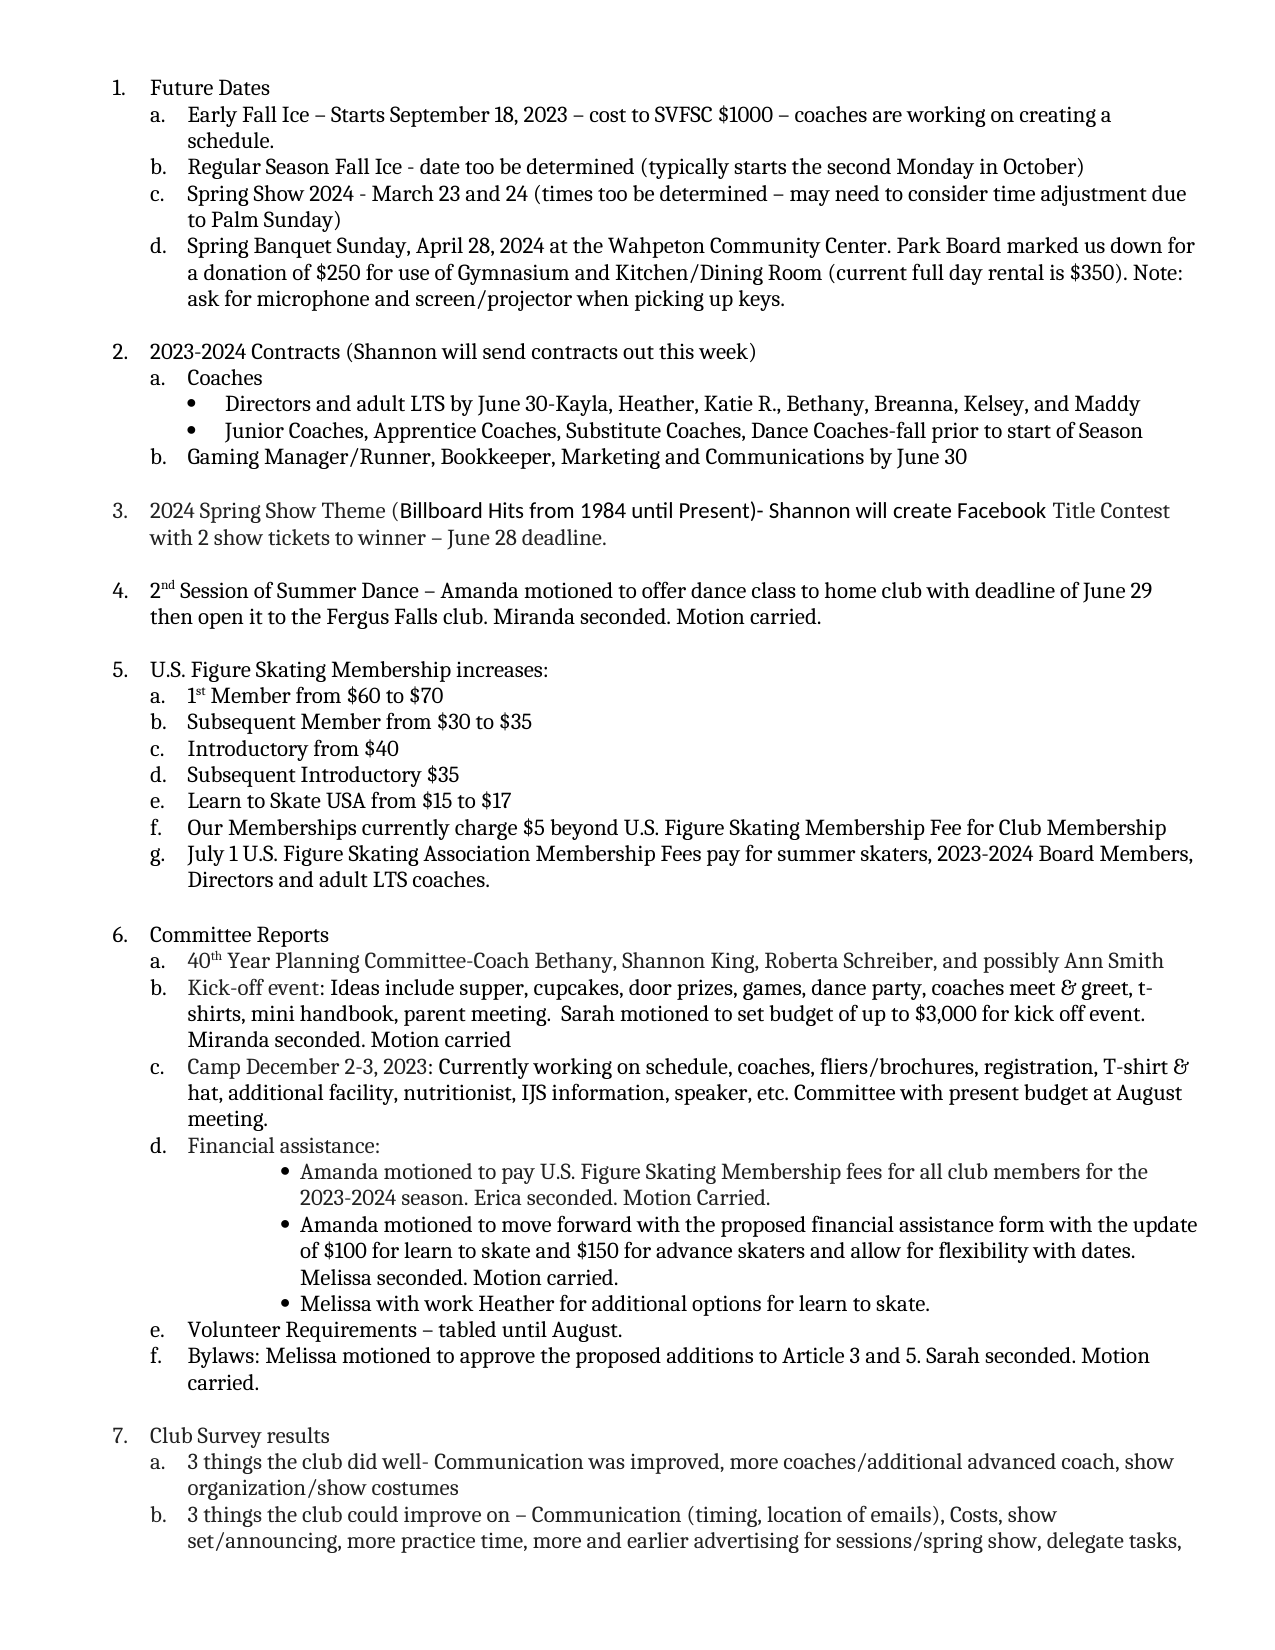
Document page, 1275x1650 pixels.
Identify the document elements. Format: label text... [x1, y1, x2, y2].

list Regular Season Fall Ice - date too be determined (typically starts the second Monday in October) [150, 154, 1200, 180]
list U.S. Figure Skating Membership increases: [112, 656, 1200, 683]
list 3 things the club did well- Communication was improved, more coaches/additional advanced coach, show organization/show costumes [150, 1449, 1200, 1501]
list Club Survey results [112, 1422, 1200, 1449]
list Learn to Skate USA from $15 to $17 [150, 788, 1200, 814]
list Financial assistance: [150, 1132, 1200, 1159]
list Early Fall Ice – Starts September 18, 2023 – cost to SVFSC $1000 – coaches are working on creating a schedule. [150, 101, 1200, 154]
list Junior Coaches, Apprentice Coaches, Substitute Coaches, Dance Coaches-fall prior to start of Season [187, 418, 1200, 444]
list Amanda motioned to pay U.S. Figure Skating Membership fees for all club members for the 2023-2024 season. Erica seconded. Motion Carried. [281, 1159, 1200, 1212]
list Bylaws: Melissa motioned to approve the proposed additions to Article 3 and 5. Sarah seconded. Motion carried. [150, 1343, 1200, 1396]
list Volunteer Requirements – tabled until August. [150, 1317, 1200, 1343]
list Subsequent Introductory $35 [150, 762, 1200, 788]
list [150, 1501, 1200, 1554]
list Subsequent Member from $30 to $35 [150, 709, 1200, 736]
list Coaches [150, 365, 1200, 391]
list July 1 U.S. Figure Skating Association Membership Fees pay for summer skaters, 2023-2024 Board Members, Directors and adult LTS coaches. [150, 841, 1200, 894]
list Camp December 2-3, 2023: Currently working on schedule, coaches, fliers/brochures, registration, T-shirt & hat, additional facility, nutritionist, IJS information, speaker, etc. Committee with present budget at August meeting. [150, 1053, 1200, 1132]
list 2024 Spring Show Theme (Billboard Hits from 1984 until Present)- Shannon will create Facebook Title Contest with 2 show tickets to winner – June 28 deadline. [112, 497, 1200, 551]
list Gaming Manager/Runner, Bookkeeper, Marketing and Communications by June 30 [150, 444, 1200, 470]
list Our Memberships currently charge $5 beyond U.S. Figure Skating Membership Fee for Club Membership [150, 814, 1200, 841]
list Melissa with work Heather for additional options for learn to skate. [281, 1291, 1200, 1317]
list 40th Year Planning Committee-Coach Bethany, Shannon King, Roberta Schreiber, and possibly Ann Smith [150, 948, 1200, 974]
list Kick-off event: Ideas include supper, cupcakes, door prizes, games, dance party, coaches meet & greet, t-shirts, mini handbook, parent meeting. Sarah motioned to set budget of up to $3,000 for kick off event. Miranda seconded. Motion carried [150, 974, 1200, 1053]
list 2023-2024 Contracts (Shannon will send contracts out this week) [112, 338, 1200, 365]
list Directors and adult LTS by June 30-Kayla, Heather, Katie R., Bethany, Breanna, Kelsey, and Maddy [187, 391, 1200, 418]
list 1st Member from $60 to $70 [150, 683, 1200, 709]
list Introductory from $40 [150, 736, 1200, 762]
list Future Dates [112, 75, 1200, 101]
list 2nd Session of Summer Dance – Amanda motioned to offer dance class to home club with deadline of June 29 then open it to the Fergus Falls club. Miranda seconded. Motion carried. [112, 577, 1200, 630]
list Committee Reports [112, 922, 1200, 948]
list Amanda motioned to move forward with the proposed financial assistance form with the update of $100 for learn to skate and $150 for advance skaters and allow for flexibility with dates. Melissa seconded. Motion carried. [281, 1212, 1200, 1291]
list Spring Show 2024 - March 23 and 24 (times too be determined – may need to consider time adjustment due to Palm Sunday) [150, 180, 1200, 233]
list Spring Banquet Sunday, April 28, 2024 at the Wahpeton Community Center. Park Board marked us down for a donation of $250 for use of Gymnasium and Kitchen/Dining Room (current full day rental is $350). Note: ask for microphone and screen/projector when picking up keys. [150, 233, 1200, 312]
